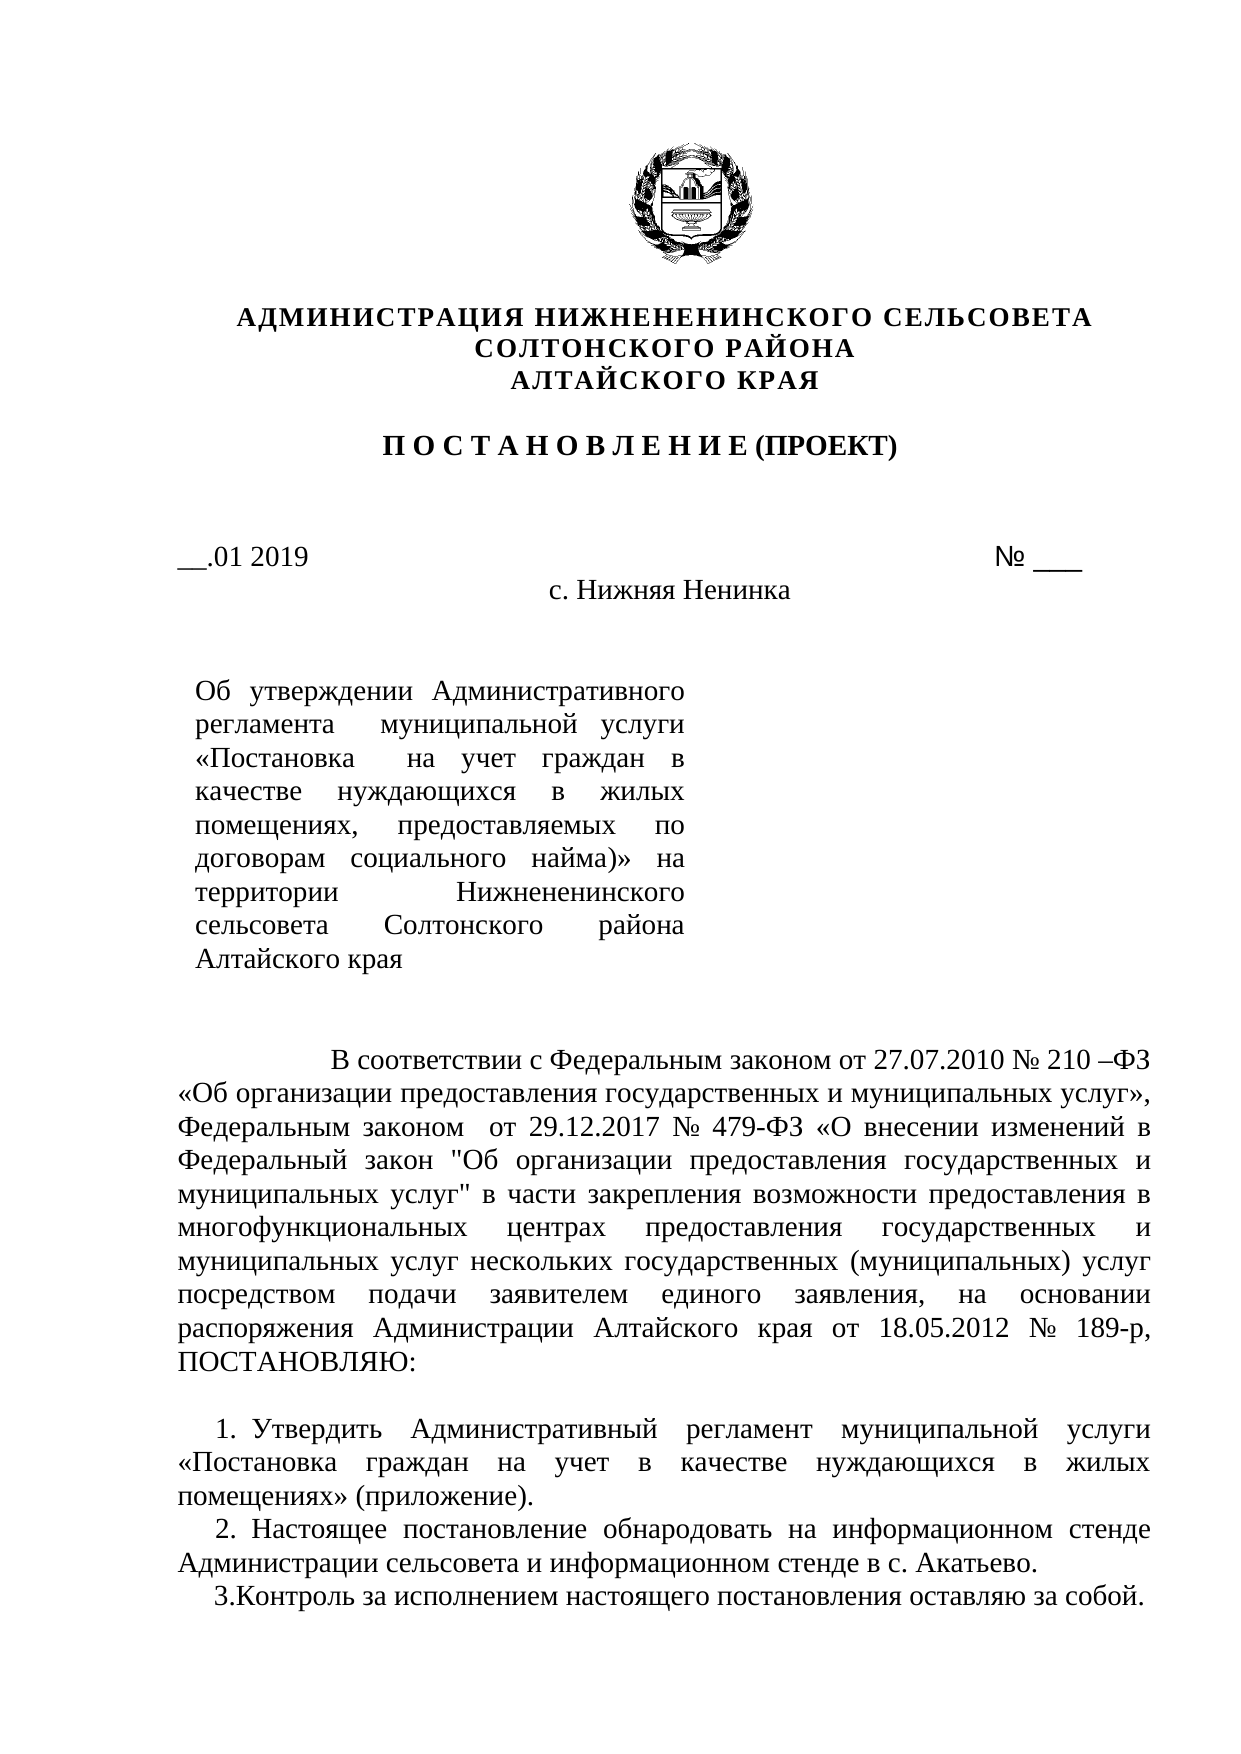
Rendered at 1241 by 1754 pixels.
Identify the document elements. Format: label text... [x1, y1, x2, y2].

list Настоящее постановление обнародовать на информационном стенде Администрации сельсовета и информационном стенде в с. Акатьево. [177, 1511, 1152, 1578]
title __.01 2019 № ___ [177, 539, 1152, 572]
title с. Нижняя Ненинка [148, 572, 1152, 606]
list Утвердить Административный регламент муниципальной услуги «Постановка граждан на учет в качестве нуждающихся в жилых помещениях» (приложение). [177, 1411, 1152, 1511]
title АЛТАЙСКОГО КРАЯ [177, 364, 1152, 395]
text В соответствии с Федеральным законом от 27.07.2010 № 210 –ФЗ «Об организации предоставления государственных и муниципальных услуг», Федеральным законом от 29.12.2017 № 479-ФЗ «О внесении изменений в Федеральный закон "Об организации предоставления государственных и муниципальных услуг" в части закрепления возможности предоставления в многофункциональных центрах предоставления государственных и муниципальных услуг нескольких государственных (муниципальных) услуг посредством подачи заявителем единого заявления, на основании распоряжения Администрации Алтайского края от 18.05.2012 № 189-р, ПОСТАНОВЛЯЮ: [177, 1042, 1152, 1377]
text 3.Контроль за исполнением настоящего постановления оставляю за собой. [177, 1578, 1152, 1612]
title П О С Т А Н О В Л Е Н И Е (ПРОЕКТ) [158, 428, 1152, 462]
title СОЛТОНСКОГО РАЙОНА [177, 333, 1152, 364]
title АДМИНИСТРАЦИЯ НИЖНЕНЕНИНСКОГО СЕЛЬСОВЕТА [177, 301, 1152, 333]
